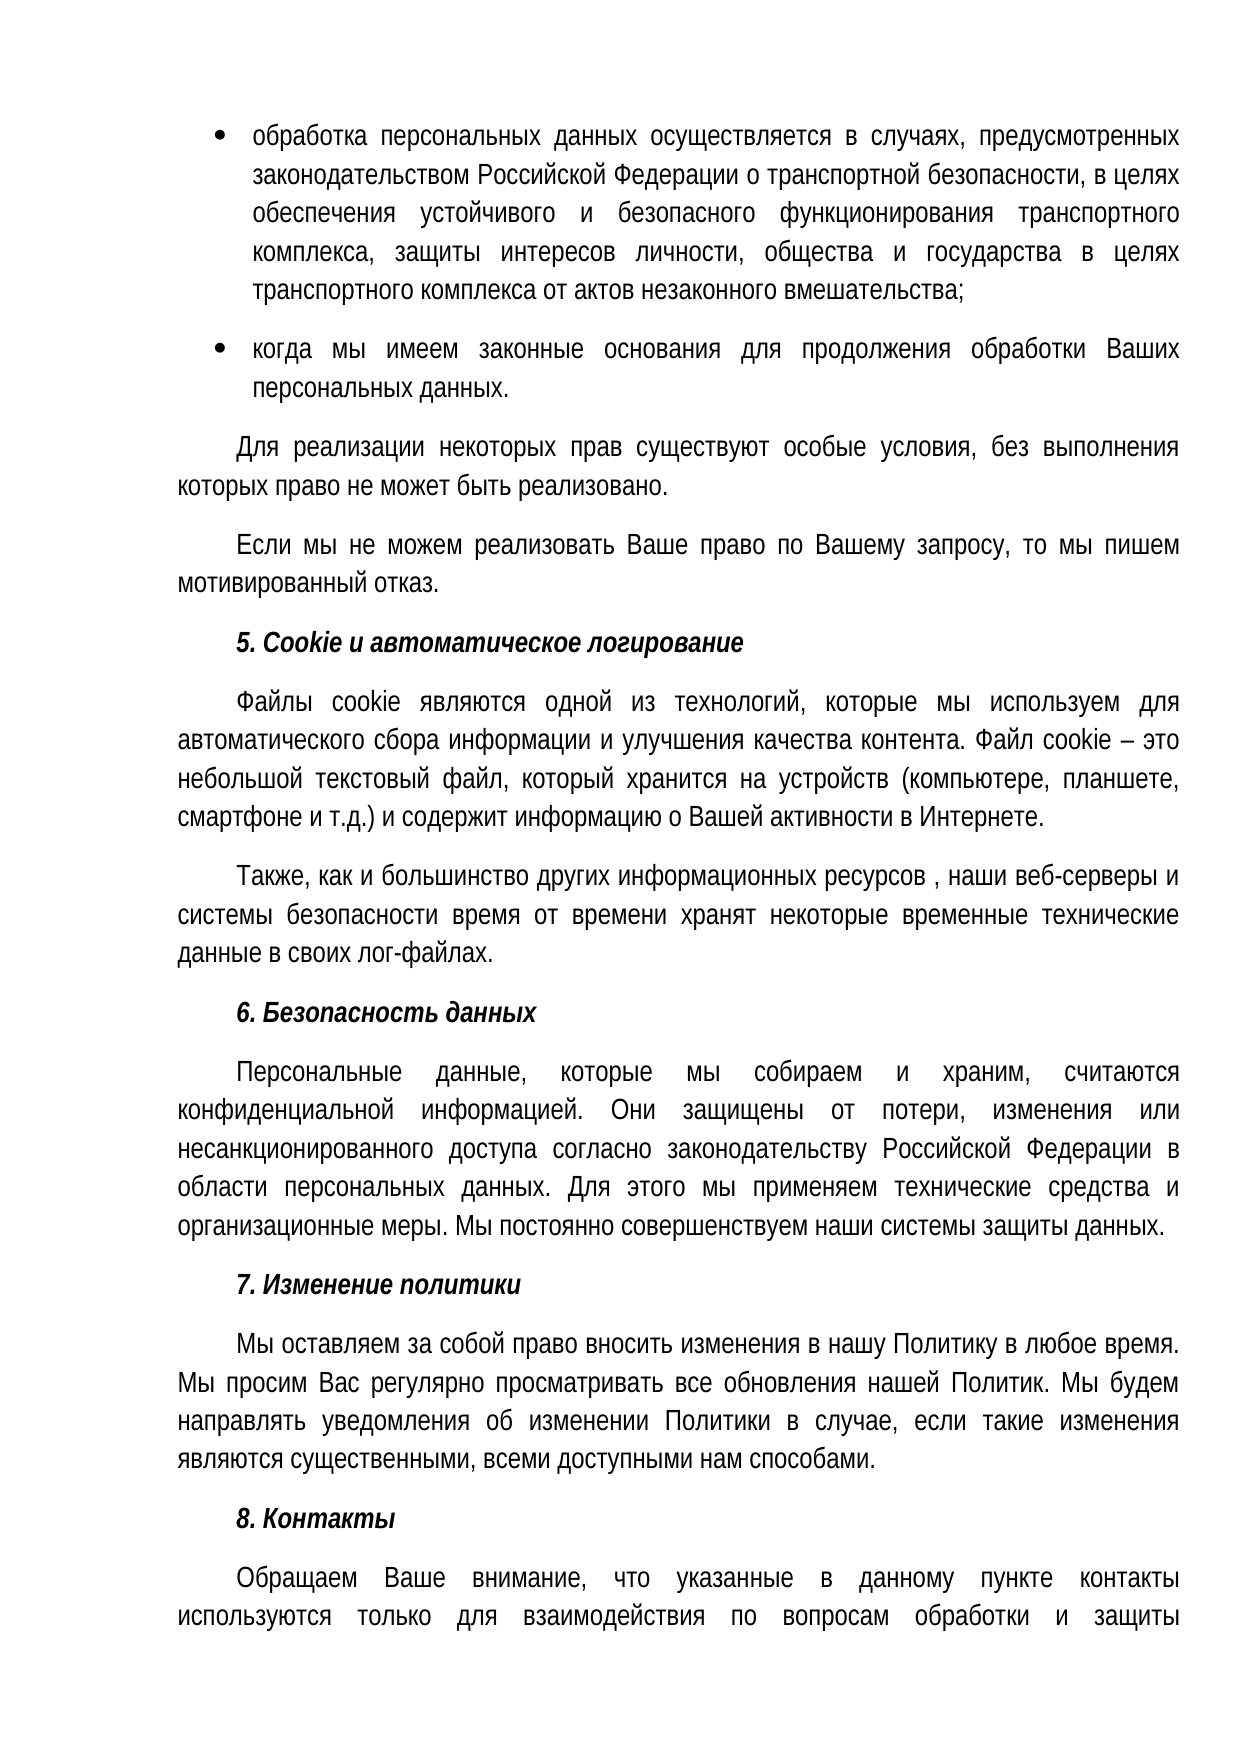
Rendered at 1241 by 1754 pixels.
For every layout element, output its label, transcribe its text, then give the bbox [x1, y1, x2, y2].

text Если мы не можем реализовать Ваше право по Вашему запросу, то мы пишем мотивированный отказ. [177, 527, 1181, 599]
text Для реализации некоторых прав существуют особые условия, без выполнения которых право не может быть реализовано. [177, 429, 1181, 501]
text 6. Безопасность данных [177, 995, 1181, 1028]
text 8. Контакты [177, 1501, 1181, 1534]
list обработка персональных данных осуществляется в случаях, предусмотренных законодательством Российской Федерации о транспортной безопасности, в целях обеспечения устойчивого и безопасного функционирования транспортного комплекса, защиты интересов личности, общества и государства в целях транспортного комплекса от актов незаконного вмешательства; [215, 118, 1181, 306]
text 7. Изменение политики [177, 1267, 1181, 1300]
text 5. Cookie и автоматическое логирование [177, 625, 1181, 658]
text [177, 1560, 1181, 1632]
text Файлы cookie являются одной из технологий, которые мы используем для автоматического сбора информации и улучшения качества контента. Файл cookie – это небольшой текстовый файл, который хранится на устройств (компьютере, планшете, смартфоне и т.д.) и содержит информацию о Вашей активности в Интернете. [177, 684, 1181, 833]
text Мы оставляем за собой право вносить изменения в нашу Политику в любое время. Мы просим Вас регулярно просматривать все обновления нашей Политик. Мы будем направлять уведомления об изменении Политики в случае, если такие изменения являются существенными, всеми доступными нам способами. [177, 1326, 1181, 1475]
list когда мы имеем законные основания для продолжения обработки Ваших персональных данных. [215, 331, 1181, 403]
text Также, как и большинство других информационных ресурсов , наши веб-серверы и системы безопасности время от времени хранят некоторые временные технические данные в своих лог-файлах. [177, 858, 1181, 969]
text Персональные данные, которые мы собираем и храним, считаются конфиденциальной информацией. Они защищены от потери, изменения или несанкционированного доступа согласно законодательству Российской Федерации в области персональных данных. Для этого мы применяем технические средства и организационные меры. Мы постоянно совершенствуем наши системы защиты данных. [177, 1054, 1181, 1241]
